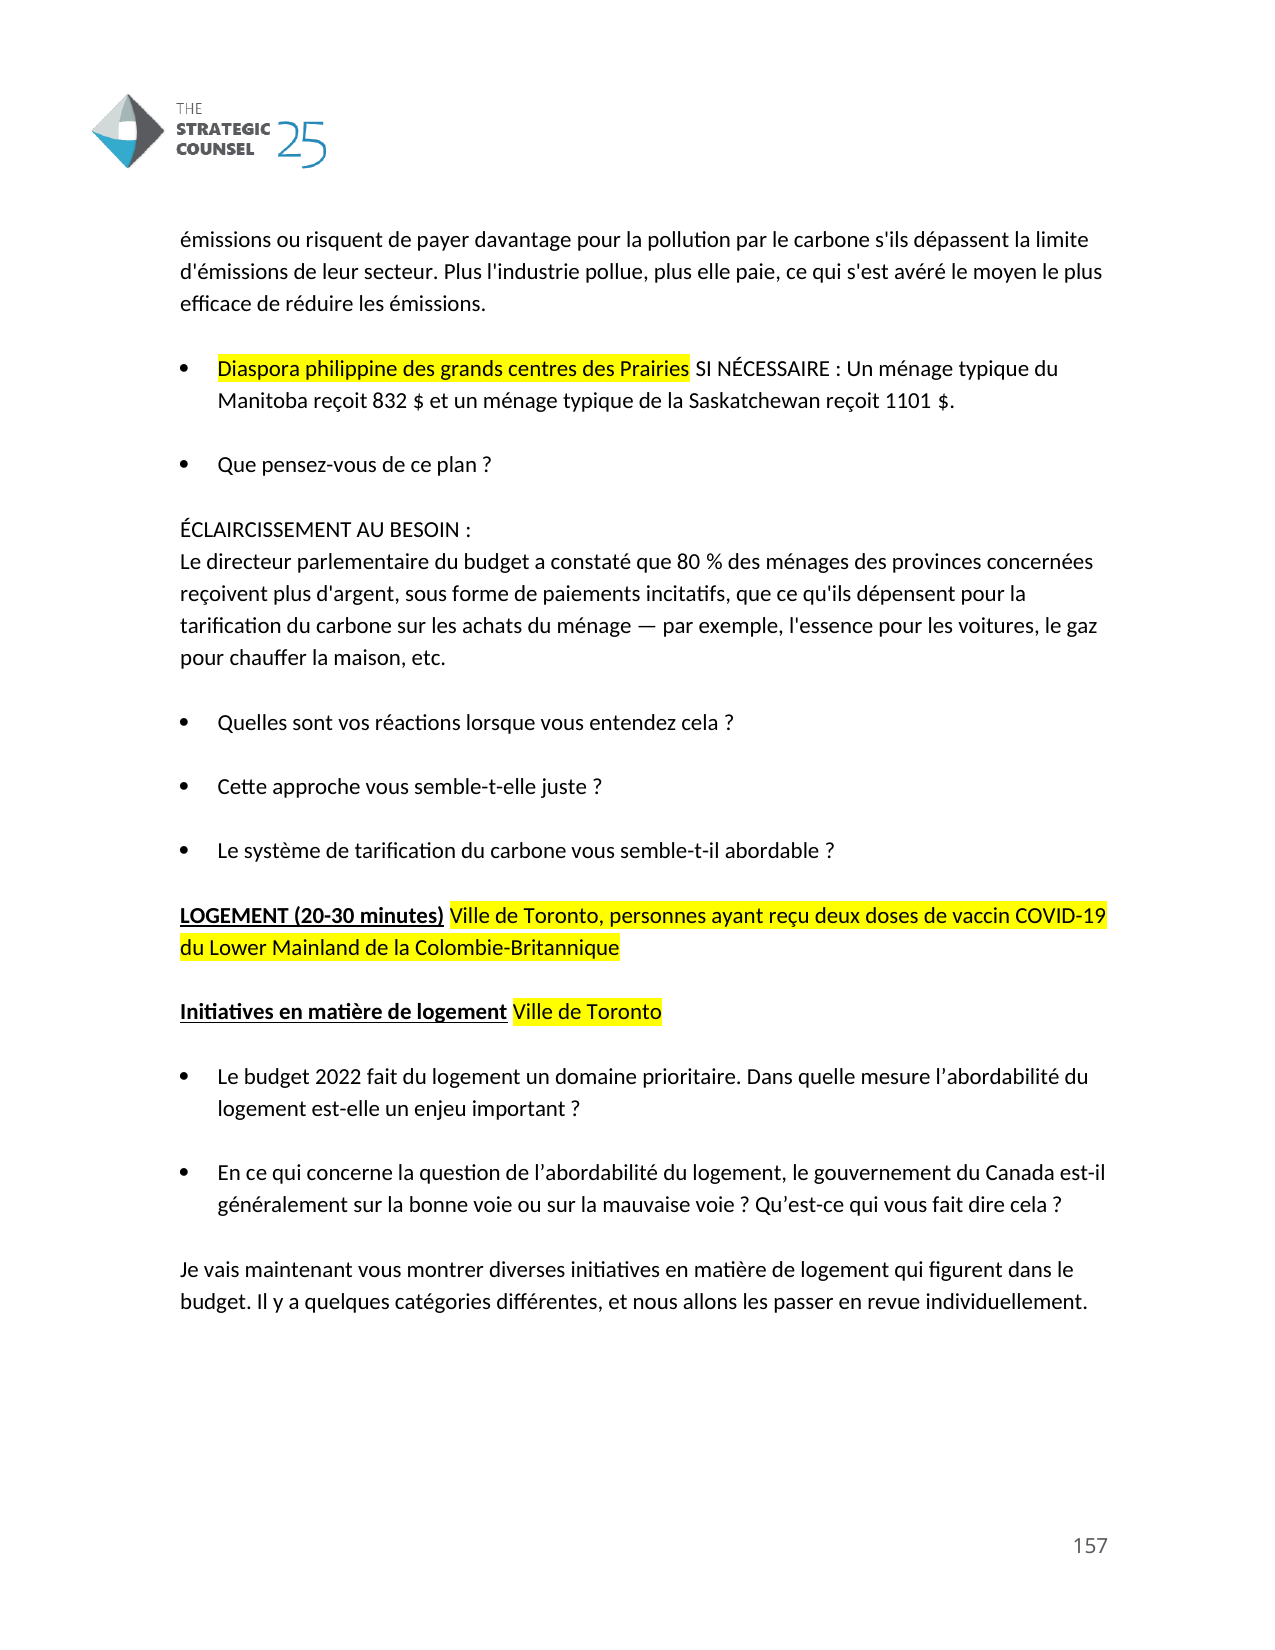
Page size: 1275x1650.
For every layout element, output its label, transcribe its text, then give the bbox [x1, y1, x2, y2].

list Quelles sont vos réactions lorsque vous entendez cela ? [180, 708, 1124, 736]
text Le directeur parlementaire du budget a constaté que 80 % des ménages des provinces concernées reçoivent plus d'argent, sous forme de paiements incitatifs, que ce qu'ils dépensent pour la tarification du carbone sur les achats du ménage — par exemple, l'essence pour les voitures, le gaz pour chauffer la maison, etc. [180, 547, 1119, 671]
list En ce qui concerne la question de l’abordabilité du logement, le gouvernement du Canada est-il généralement sur la bonne voie ou sur la mauvaise voie ? Qu’est-ce qui vous fait dire cela ? [180, 1158, 1125, 1219]
list Le budget 2022 fait du logement un domaine prioritaire. Dans quelle mesure l’abordabilité du logement est-elle un enjeu important ? [180, 1062, 1125, 1122]
text LOGEMENT (20-30 minutes) Ville de Toronto, personnes ayant reçu deux doses de vaccin COVID-19 du Lower Mainland de la Colombie-Britannique [180, 901, 1119, 961]
list Que pensez-vous de ce plan ? [180, 450, 1124, 478]
text Je vais maintenant vous montrer diverses initiatives en matière de logement qui figurent dans le budget. Il y a quelques catégories différentes, et nous allons les passer en revue individuellement. [180, 1223, 1125, 1315]
list Diaspora philippine des grands centres des Prairies SI NÉCESSAIRE : Un ménage typique du Manitoba reçoit 832 $ et un ménage typique de la Saskatchewan reçoit 1101 $. [180, 354, 1119, 414]
text Initiatives en matière de logement Ville de Toronto [180, 997, 1125, 1026]
list Cette approche vous semble-t-elle juste ? [180, 772, 1124, 800]
text ÉCLAIRCISSEMENT AU BESOIN : [180, 515, 1125, 543]
list Le système de tarification du carbone vous semble-t-il abordable ? [180, 837, 1124, 864]
picture [91, 72, 445, 215]
